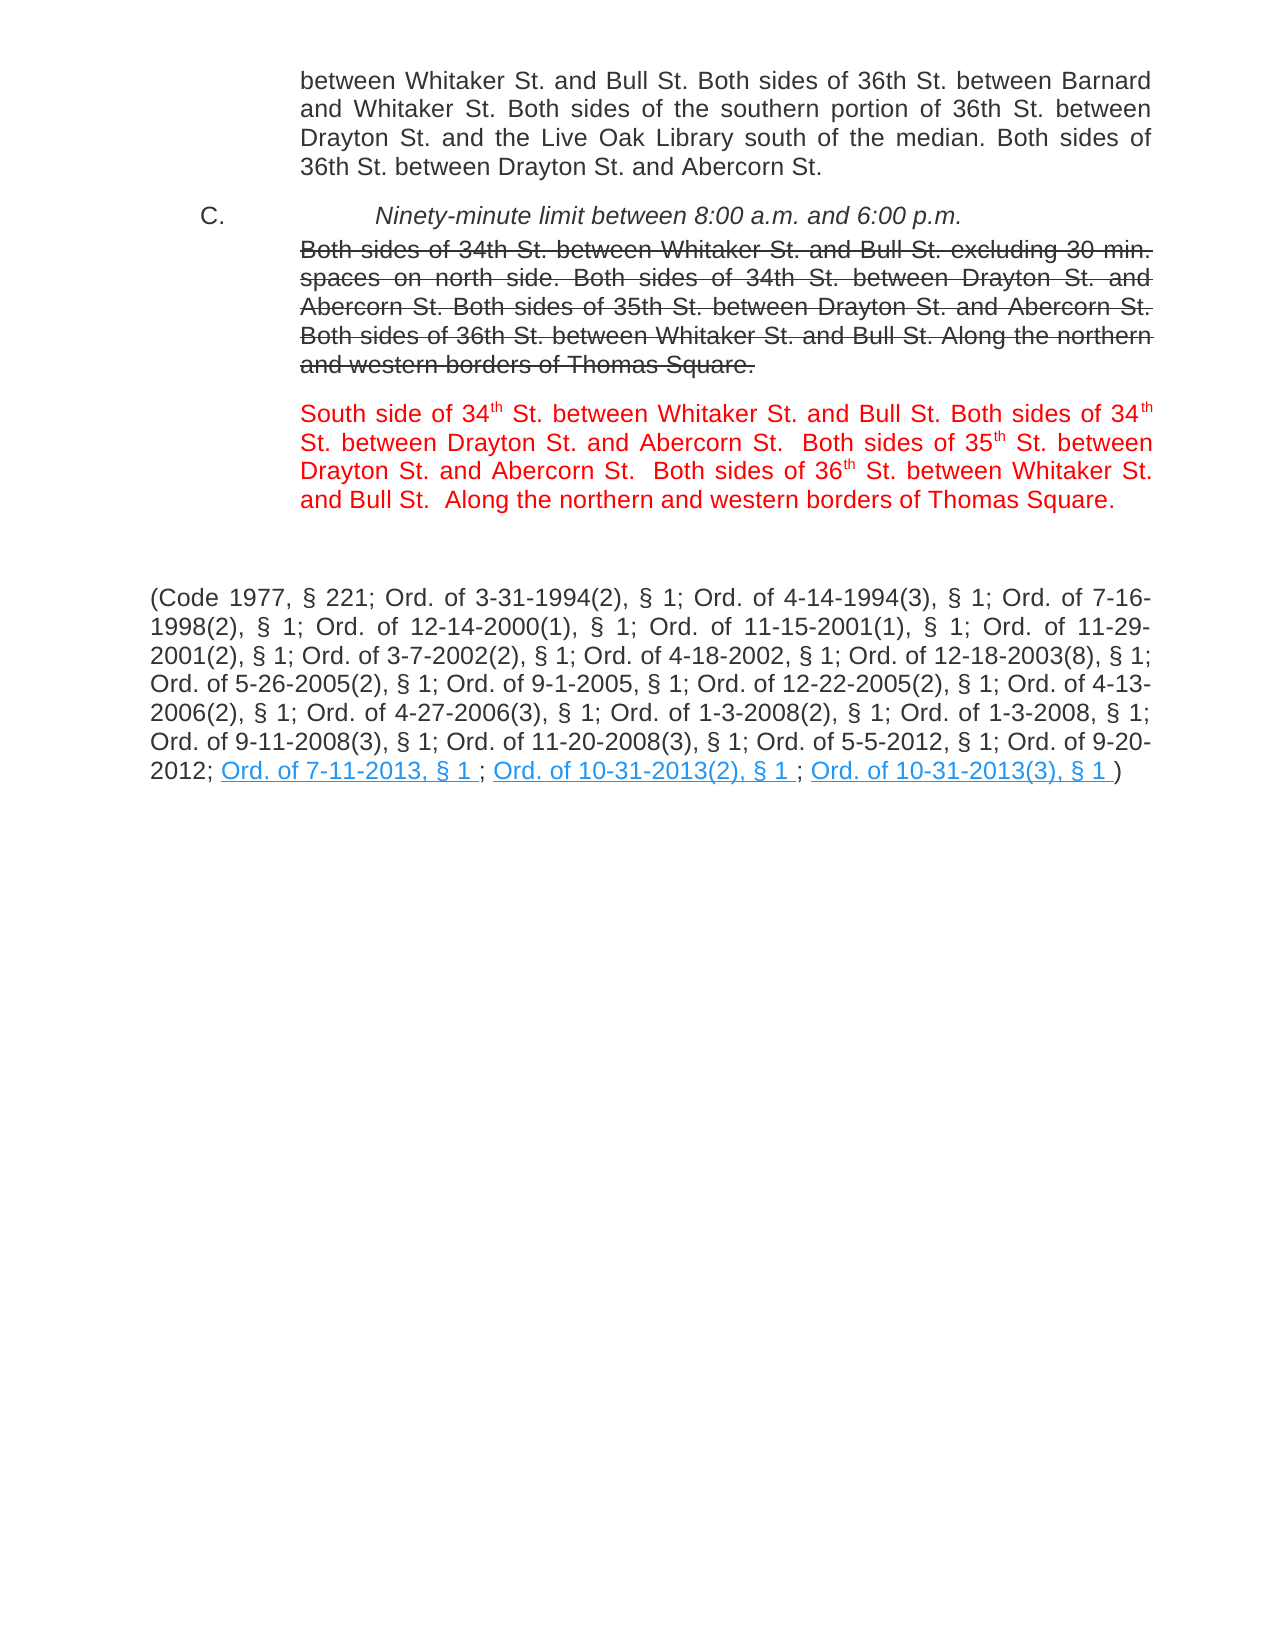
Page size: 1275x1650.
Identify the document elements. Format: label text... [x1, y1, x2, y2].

text Both sides of 34th St. between Whitaker St. and Bull St. excluding 30 min. spaces on north side. Both sides of 34th St. between Drayton St. and Abercorn St. Both sides of 35th St. between Drayton St. and Abercorn St. Both sides of 36th St. between Whitaker St. and Bull St. Along the northern and western borders of Thomas Square. [300, 309, 1153, 337]
text Both sides of 34th St. between Whitaker St. and Bull St. excluding 30 min. spaces on north side. Both sides of 34th St. between Drayton St. and Abercorn St. Both sides of 35th St. between Drayton St. and Abercorn St. Both sides of 36th St. between Whitaker St. and Bull St. Along the northern and western borders of Thomas Square. [300, 338, 1153, 378]
text C. Ninety-minute limit between 8:00 a.m. and 6:00 p.m. [200, 201, 1128, 230]
text (Code 1977, § 221; Ord. of 3-31-1994(2), § 1; Ord. of 4-14-1994(3), § 1; Ord. of 7-16-1998(2), § 1; Ord. of 12-14-2000(1), § 1; Ord. of 11-15-2001(1), § 1; Ord. of 11-29-2001(2), § 1; Ord. of 3-7-2002(2), § 1; Ord. of 4-18-2002, § 1; Ord. of 12-18-2003(8), § 1; Ord. of 5-26-2005(2), § 1; Ord. of 9-1-2005, § 1; Ord. of 12-22-2005(2), § 1; Ord. of 4-13-2006(2), § 1; Ord. of 4-27-2006(3), § 1; Ord. of 1-3-2008(2), § 1; Ord. of 1-3-2008, § 1; Ord. of 9-11-2008(3), § 1; Ord. of 11-20-2008(3), § 1; Ord. of 5-5-2012, § 1; Ord. of 9-20-2012; Ord. of 7-11-2013, § 1 ; Ord. of 10-31-2013(2), § 1 ; Ord. of 10-31-2013(3), § 1 ) [150, 583, 1153, 784]
text Both sides of 34th St. between Whitaker St. and Bull St. excluding 30 min. spaces on north side. Both sides of 34th St. between Drayton St. and Abercorn St. Both sides of 35th St. between Drayton St. and Abercorn St. Both sides of 36th St. between Whitaker St. and Bull St. Along the northern and western borders of Thomas Square. [300, 252, 1153, 279]
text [300, 66, 1153, 181]
text Both sides of 34th St. between Whitaker St. and Bull St. excluding 30 min. spaces on north side. Both sides of 34th St. between Drayton St. and Abercorn St. Both sides of 35th St. between Drayton St. and Abercorn St. Both sides of 36th St. between Whitaker St. and Bull St. Along the northern and western borders of Thomas Square. [300, 280, 1153, 308]
text South side of 34th St. between Whitaker St. and Bull St. Both sides of 34th St. between Drayton St. and Abercorn St. Both sides of 35th St. between Drayton St. and Abercorn St. Both sides of 36th St. between Whitaker St. and Bull St. Along the northern and western borders of Thomas Square. [300, 399, 1153, 514]
